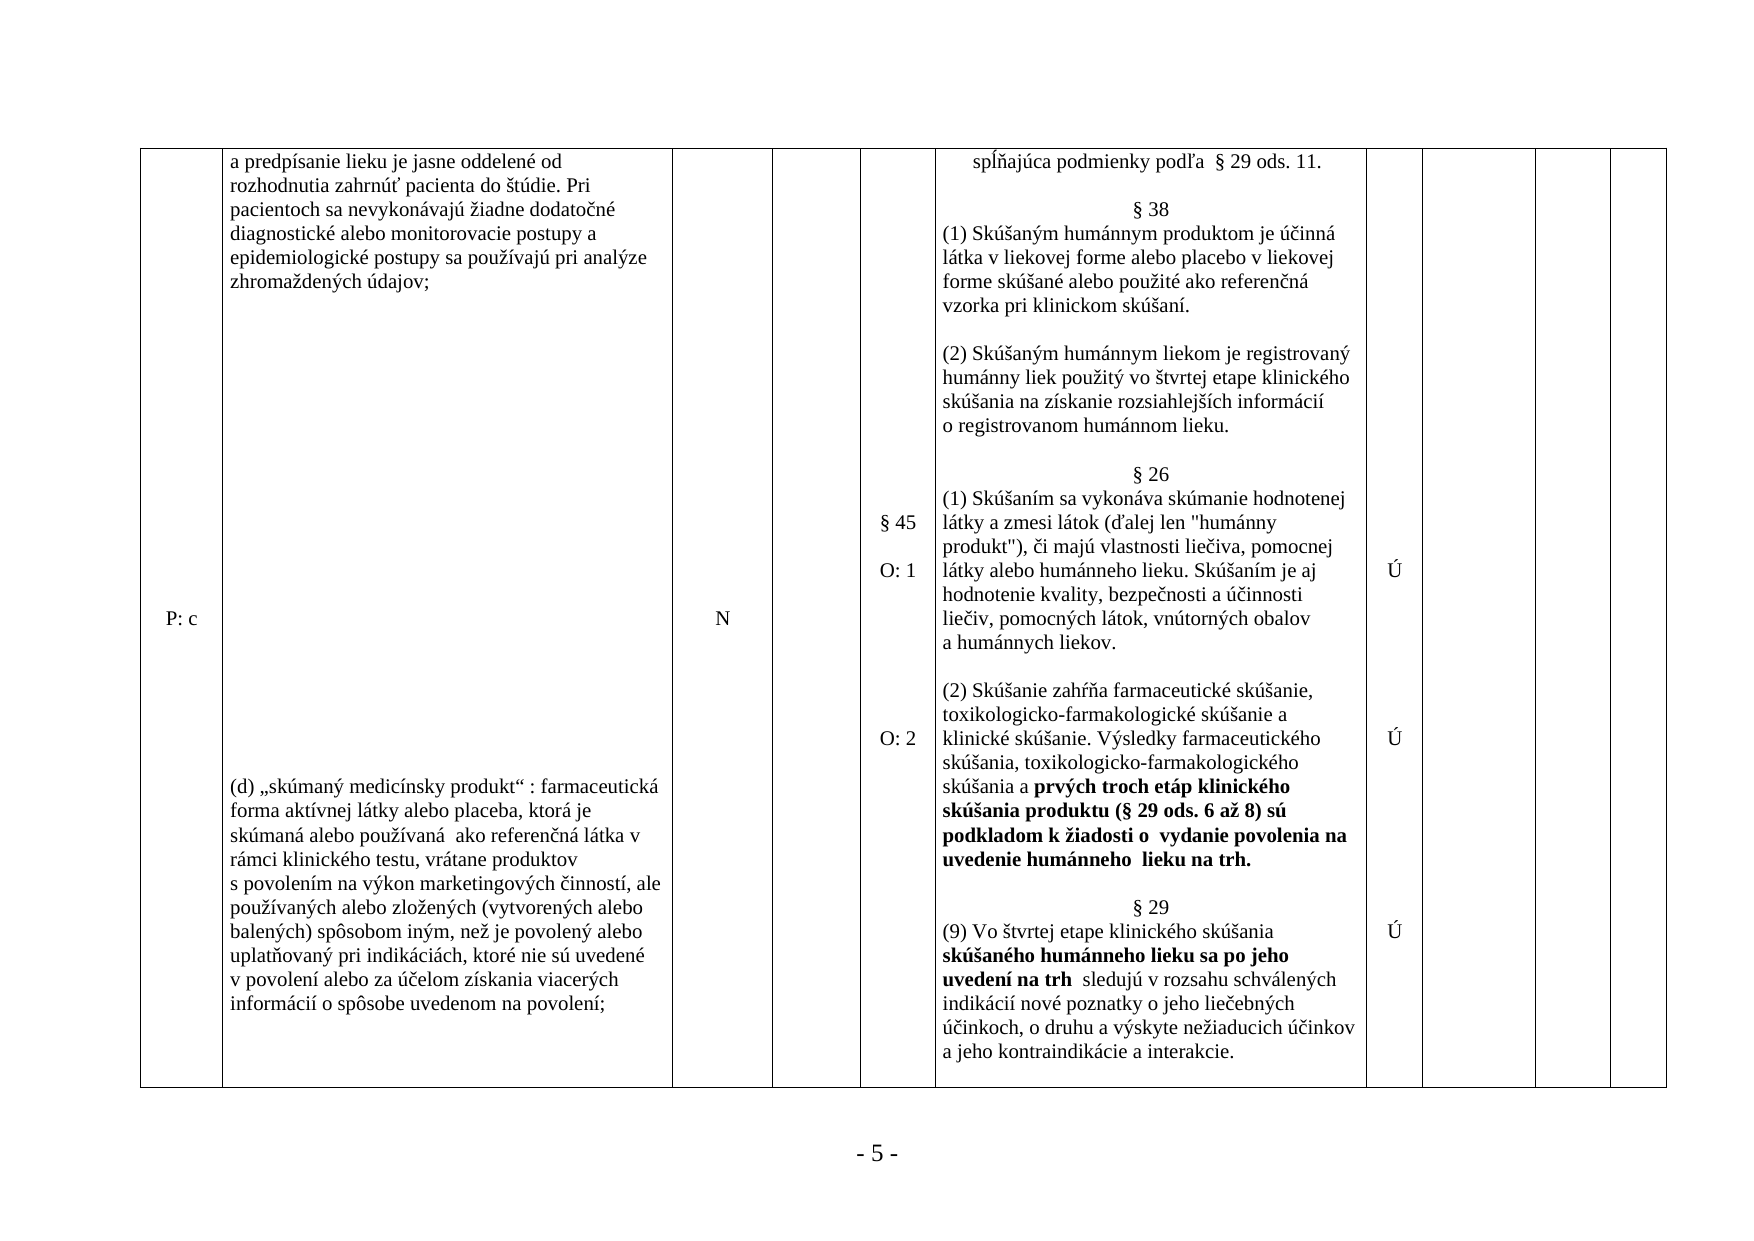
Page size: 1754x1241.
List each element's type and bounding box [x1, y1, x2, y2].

table_cell [861, 149, 935, 1087]
table_cell [1423, 149, 1535, 1087]
table_cell [1367, 149, 1422, 1087]
table_cell [673, 149, 772, 1087]
table_cell [223, 149, 672, 1087]
table_cell [141, 149, 222, 1087]
table_cell [936, 149, 1366, 1087]
table_cell [1611, 149, 1666, 1087]
table_cell [773, 149, 860, 1087]
table_cell [1536, 149, 1610, 1087]
